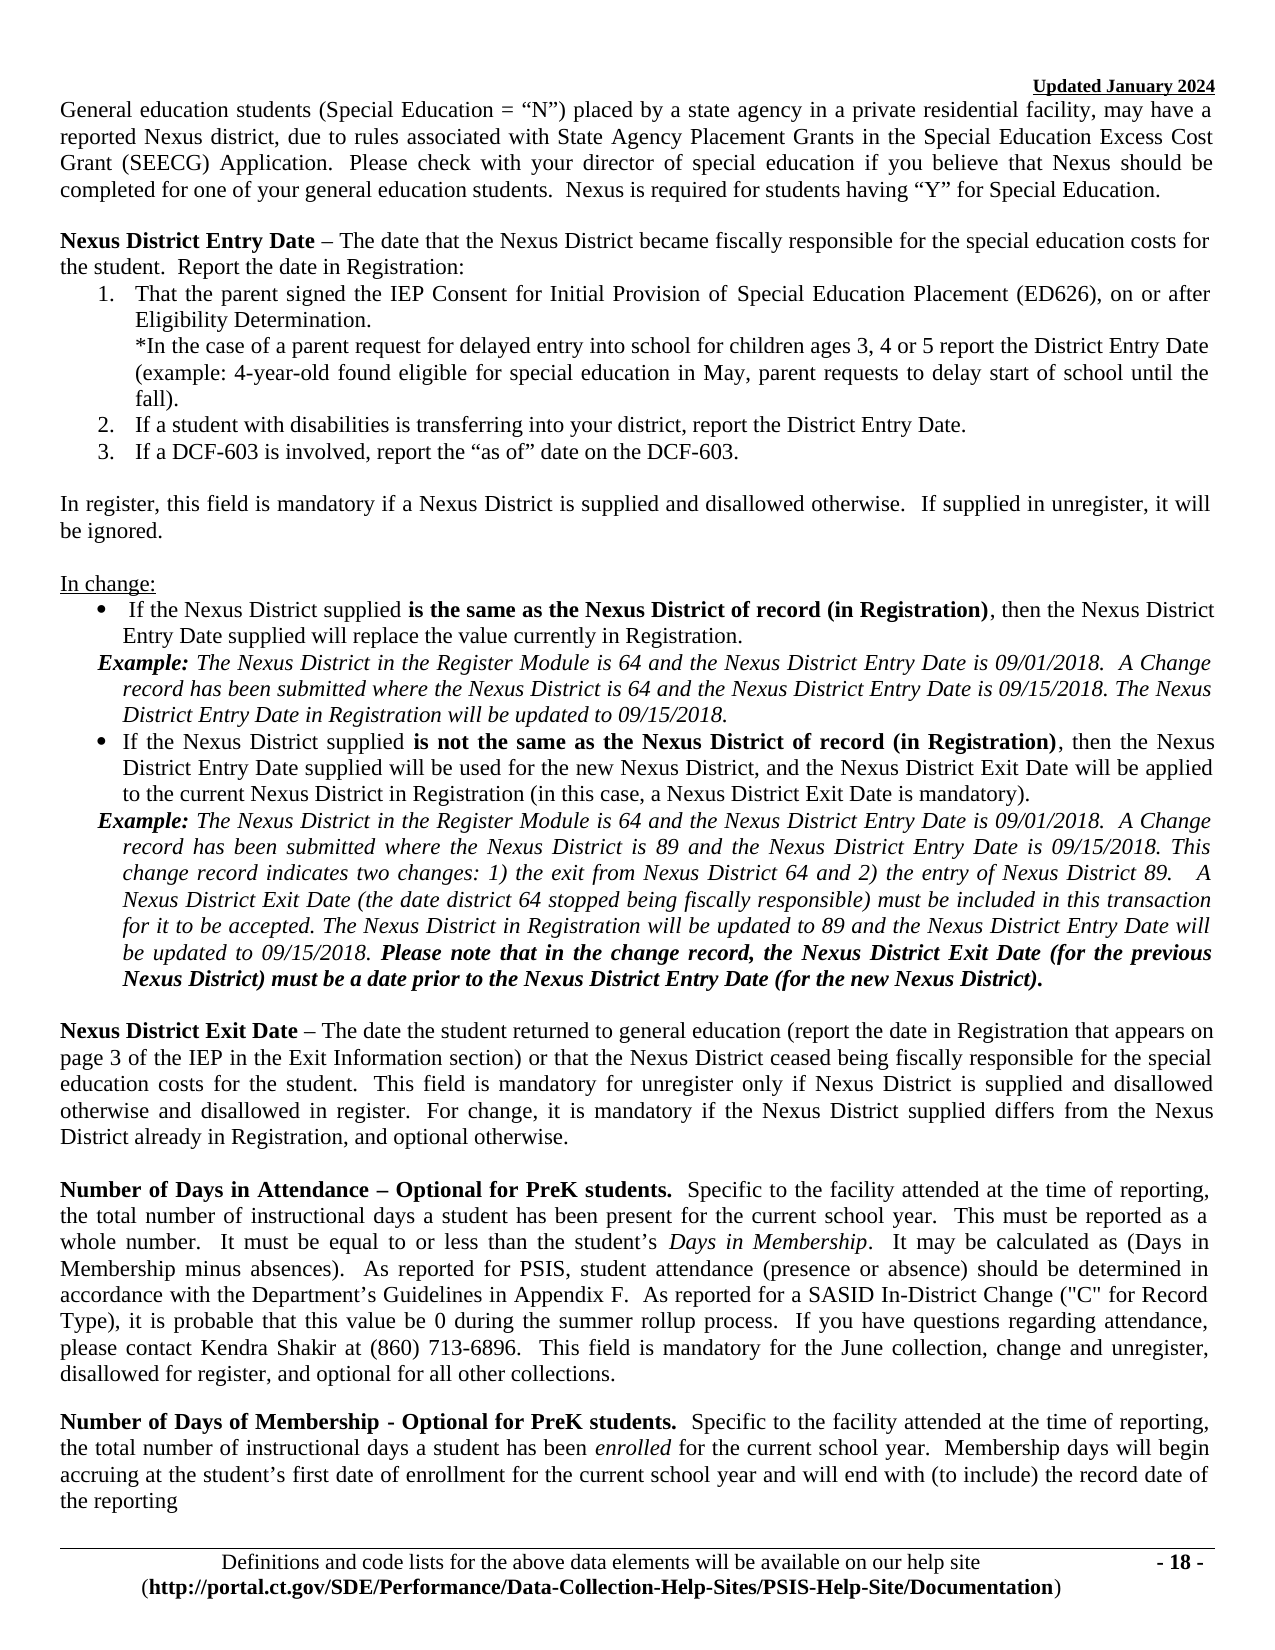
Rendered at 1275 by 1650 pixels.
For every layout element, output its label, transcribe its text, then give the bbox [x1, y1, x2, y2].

text Number of Days of Membership - Optional for PreK students. Specific to the facility attended at the time of reporting, the total number of instructional days a student has been enrolled for the current school year. Membership days will begin accruing at the student’s first date of enrollment for the current school year and will end with (to include) the record date of the reporting [60, 1408, 1211, 1513]
text Example: The Nexus District in the Register Module is 64 and the Nexus District Entry Date is 09/01/2018. A Change record has been submitted where the Nexus District is 89 and the Nexus District Entry Date is 09/15/2018. This change record indicates two changes: 1) the exit from Nexus District 64 and 2) the entry of Nexus District 89. A Nexus District Exit Date (the date district 64 stopped being fiscally responsible) must be included in this transaction for it to be accepted. The Nexus District in Registration will be updated to 89 and the Nexus District Entry Date will be updated to 09/15/2018. Please note that in the change record, the Nexus District Exit Date (for the previous Nexus District) must be a date prior to the Nexus District Entry Date (for the new Nexus District). [97, 807, 1215, 991]
text General education students (Special Education = “N”) placed by a state agency in a private residential facility, may have a reported Nexus district, due to rules associated with State Agency Placement Grants in the Special Education Excess Cost Grant (SEECG) Application. Please check with your director of special education if you believe that Nexus should be completed for one of your general education students. Nexus is required for students having “Y” for Special Education. [60, 97, 1215, 202]
list If a DCF-603 is involved, report the “as of” date on the DCF-603. [97, 438, 1211, 464]
text In register, this field is mandatory if a Nexus District is supplied and disallowed otherwise. If supplied in unregister, it will be ignored. [60, 491, 1211, 543]
list If the Nexus District supplied is the same as the Nexus District of record (in Registration), then the Nexus District Entry Date supplied will replace the value currently in Registration. [97, 596, 1215, 649]
text Example: The Nexus District in the Register Module is 64 and the Nexus District Entry Date is 09/01/2018. A Change record has been submitted where the Nexus District is 64 and the Nexus District Entry Date is 09/15/2018. The Nexus District Entry Date in Registration will be updated to 09/15/2018. [97, 649, 1215, 728]
list If a student with disabilities is transferring into your district, report the District Entry Date. [97, 411, 1211, 438]
text In change: [60, 569, 1215, 596]
text Nexus District Entry Date – The date that the Nexus District became fiscally responsible for the special education costs for the student. Report the date in Registration: [60, 227, 1211, 280]
text Nexus District Exit Date – The date the student returned to general education (report the date in Registration that appears on page 3 of the IEP in the Exit Information section) or that the Nexus District ceased being fiscally responsible for the special education costs for the student. This field is mandatory for unregister only if Nexus District is supplied and disallowed otherwise and disallowed in register. For change, it is mandatory if the Nexus District supplied differs from the Nexus District already in Registration, and optional otherwise. [60, 1018, 1215, 1149]
list That the parent signed the IEP Consent for Initial Provision of Special Education Placement (ED626), on or after Eligibility Determination. [97, 280, 1211, 332]
text Number of Days in Attendance – Optional for PreK students. Specific to the facility attended at the time of reporting, the total number of instructional days a student has been present for the current school year. This must be reported as a whole number. It must be equal to or less than the student’s Days in Membership. It may be calculated as (Days in Membership minus absences). As reported for PSIS, student attendance (presence or absence) should be determined in accordance with the Department’s Guidelines in Appendix F. As reported for a SASID In-District Change ("C" for Record Type), it is probable that this value be 0 during the summer rollup process. If you have questions regarding attendance, please contact Kendra Shakir at (860) 713-6896. This field is mandatory for the June collection, change and unregister, disallowed for register, and optional for all other collections. [60, 1176, 1211, 1387]
list *In the case of a parent request for delayed entry into school for children ages 3, 4 or 5 report the District Entry Date (example: 4-year-old found eligible for special education in May, parent requests to delay start of school until the fall). [135, 332, 1211, 411]
list If the Nexus District supplied is not the same as the Nexus District of record (in Registration), then the Nexus District Entry Date supplied will be used for the new Nexus District, and the Nexus District Exit Date will be applied to the current Nexus District in Registration (in this case, a Nexus District Exit Date is mandatory). [97, 728, 1215, 807]
